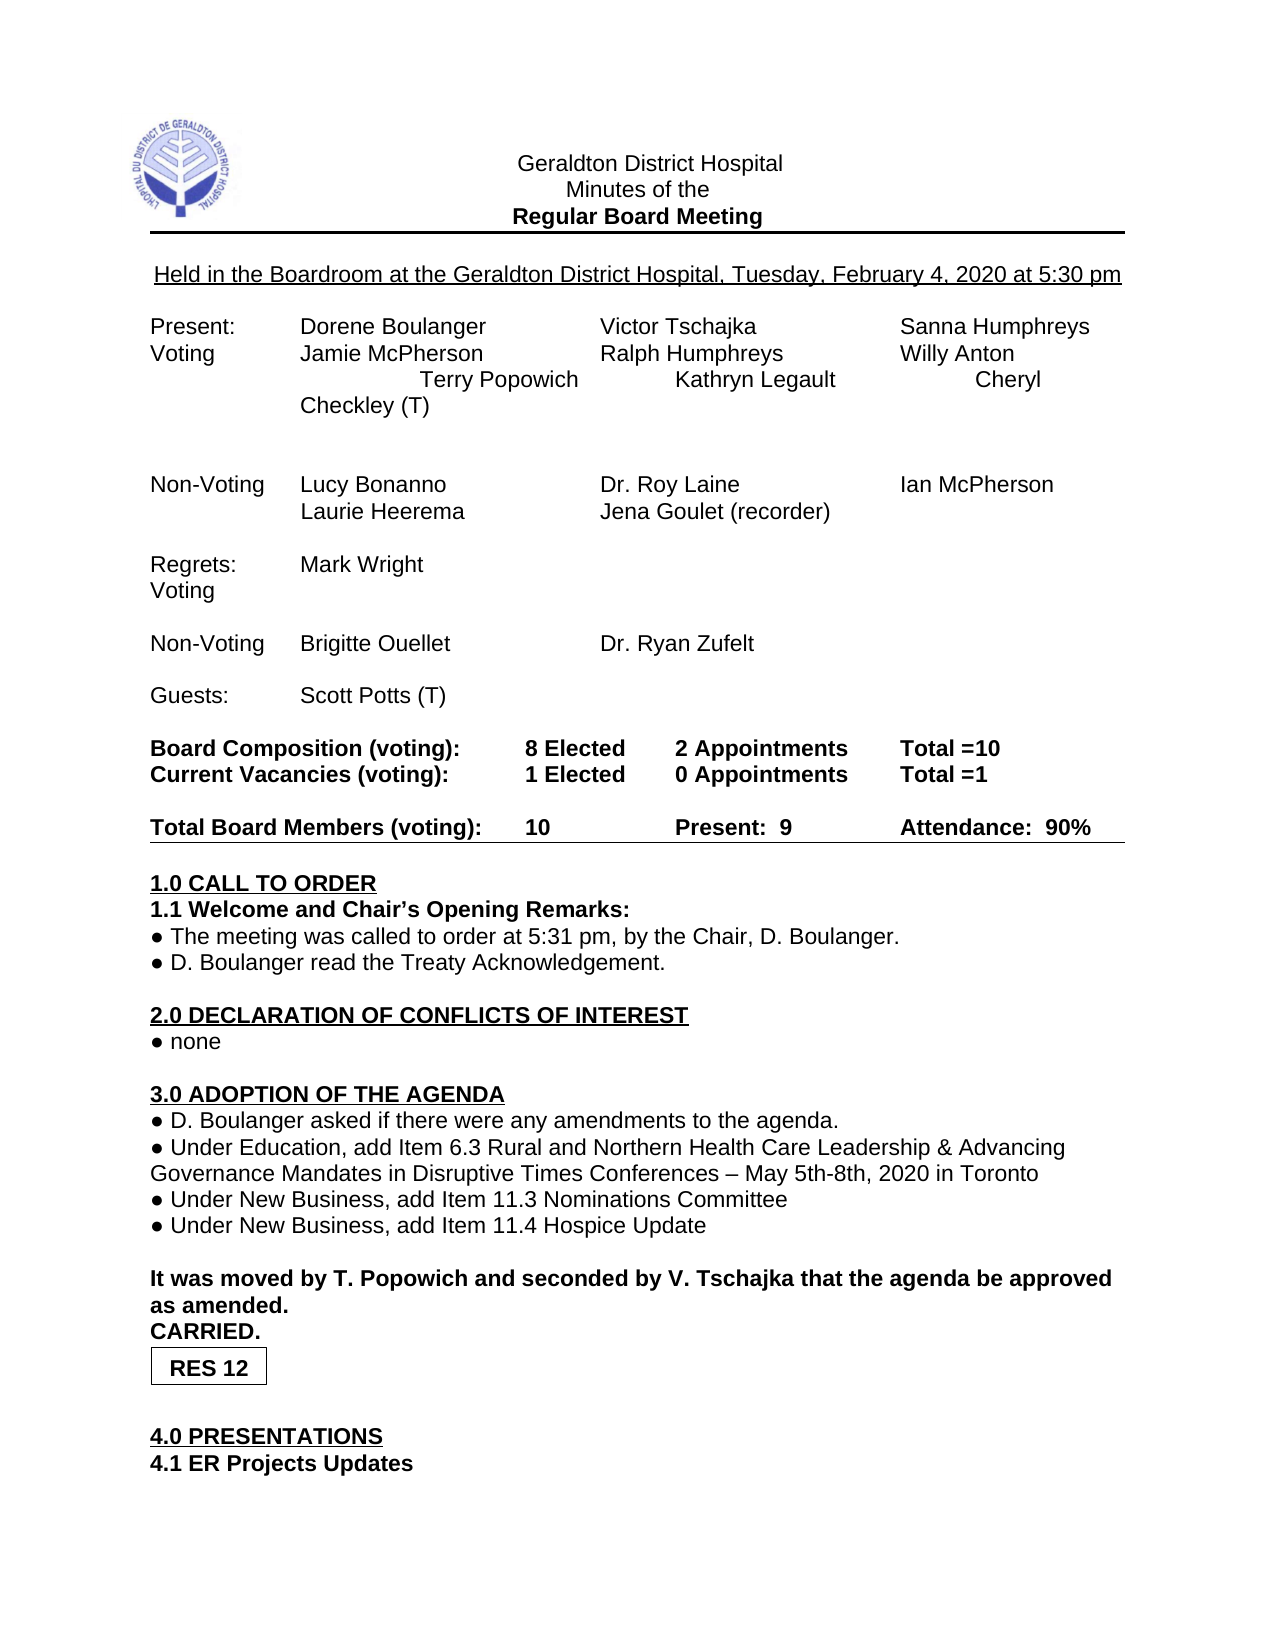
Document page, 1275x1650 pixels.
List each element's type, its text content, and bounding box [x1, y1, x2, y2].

text Voting Jamie McPherson Ralph Humphreys Willy Anton Terry Popowich Kathryn Legault Cheryl Checkley (T) [150, 340, 1125, 419]
text ● Under New Business, add Item 11.4 Hospice Update [150, 1212, 1125, 1239]
text Regular Board Meeting [150, 203, 1125, 231]
text Geraldton District Hospital [242, 150, 1125, 176]
picture [121, 113, 242, 220]
text ● The meeting was called to order at 5:31 pm, by the Chair, D. Boulanger. [150, 923, 1125, 949]
text Regrets: Mark Wright [150, 551, 1125, 577]
text Current Vacancies (voting): 1 Elected 0 Appointments Total = 1 [150, 761, 1125, 788]
text ● Under Education, add Item 6.3 Rural and Northern Health Care Leadership & Advancing Governance Mandates in Disruptive Times Conferences – May 5th-8th, 2020 in Toronto [150, 1133, 1125, 1186]
text ● none [150, 1028, 1125, 1054]
text Non-Voting Brigitte Ouellet Dr. Ryan Zufelt [150, 629, 1125, 656]
text Total Board Members (voting): 10 Present: 9 Attendance: 90% [150, 814, 1125, 842]
text Present: Dorene Boulanger Victor Tschajka Sanna Humphreys [150, 313, 1125, 340]
text Board Composition (voting): 8 Elected 2 Appointments Total = 10 [150, 735, 1125, 761]
text 1.0 CALL TO ORDER [150, 870, 1125, 896]
text 4.0 PRESENTATIONS [150, 1423, 1125, 1450]
text Minutes of the [242, 176, 1125, 203]
text It was moved by T. Popowich and seconded by V. Tschajka that the agenda be approved as amended. [150, 1265, 1125, 1318]
text Held in the Boardroom at the Geraldton District Hospital, Tuesday, February 4, 2020 at 5:30 pm [150, 261, 1125, 287]
text 2.0 DECLARATION OF CONFLICTS OF INTEREST [150, 1002, 1125, 1028]
text Guests: Scott Potts (T) [150, 682, 1125, 709]
text Non-Voting Lucy Bonanno Dr. Roy Laine Ian McPherson [150, 471, 1125, 498]
text 3.0 ADOPTION OF THE AGENDA [150, 1081, 1125, 1107]
text Voting [150, 577, 1125, 603]
text Laurie Heerema Jena Goulet (recorder) [150, 498, 1125, 524]
text ● D. Boulanger asked if there were any amendments to the agenda. [150, 1107, 1125, 1133]
text 4.1 ER Projects Updates [150, 1450, 1125, 1476]
text ● D. Boulanger read the Treaty Acknowledgement. [150, 949, 1125, 975]
text ● Under New Business, add Item 11.3 Nominations Committee [150, 1186, 1125, 1212]
text CARRIED. [150, 1318, 1125, 1344]
text 1.1 Welcome and Chair’s Opening Remarks: [150, 896, 1125, 923]
